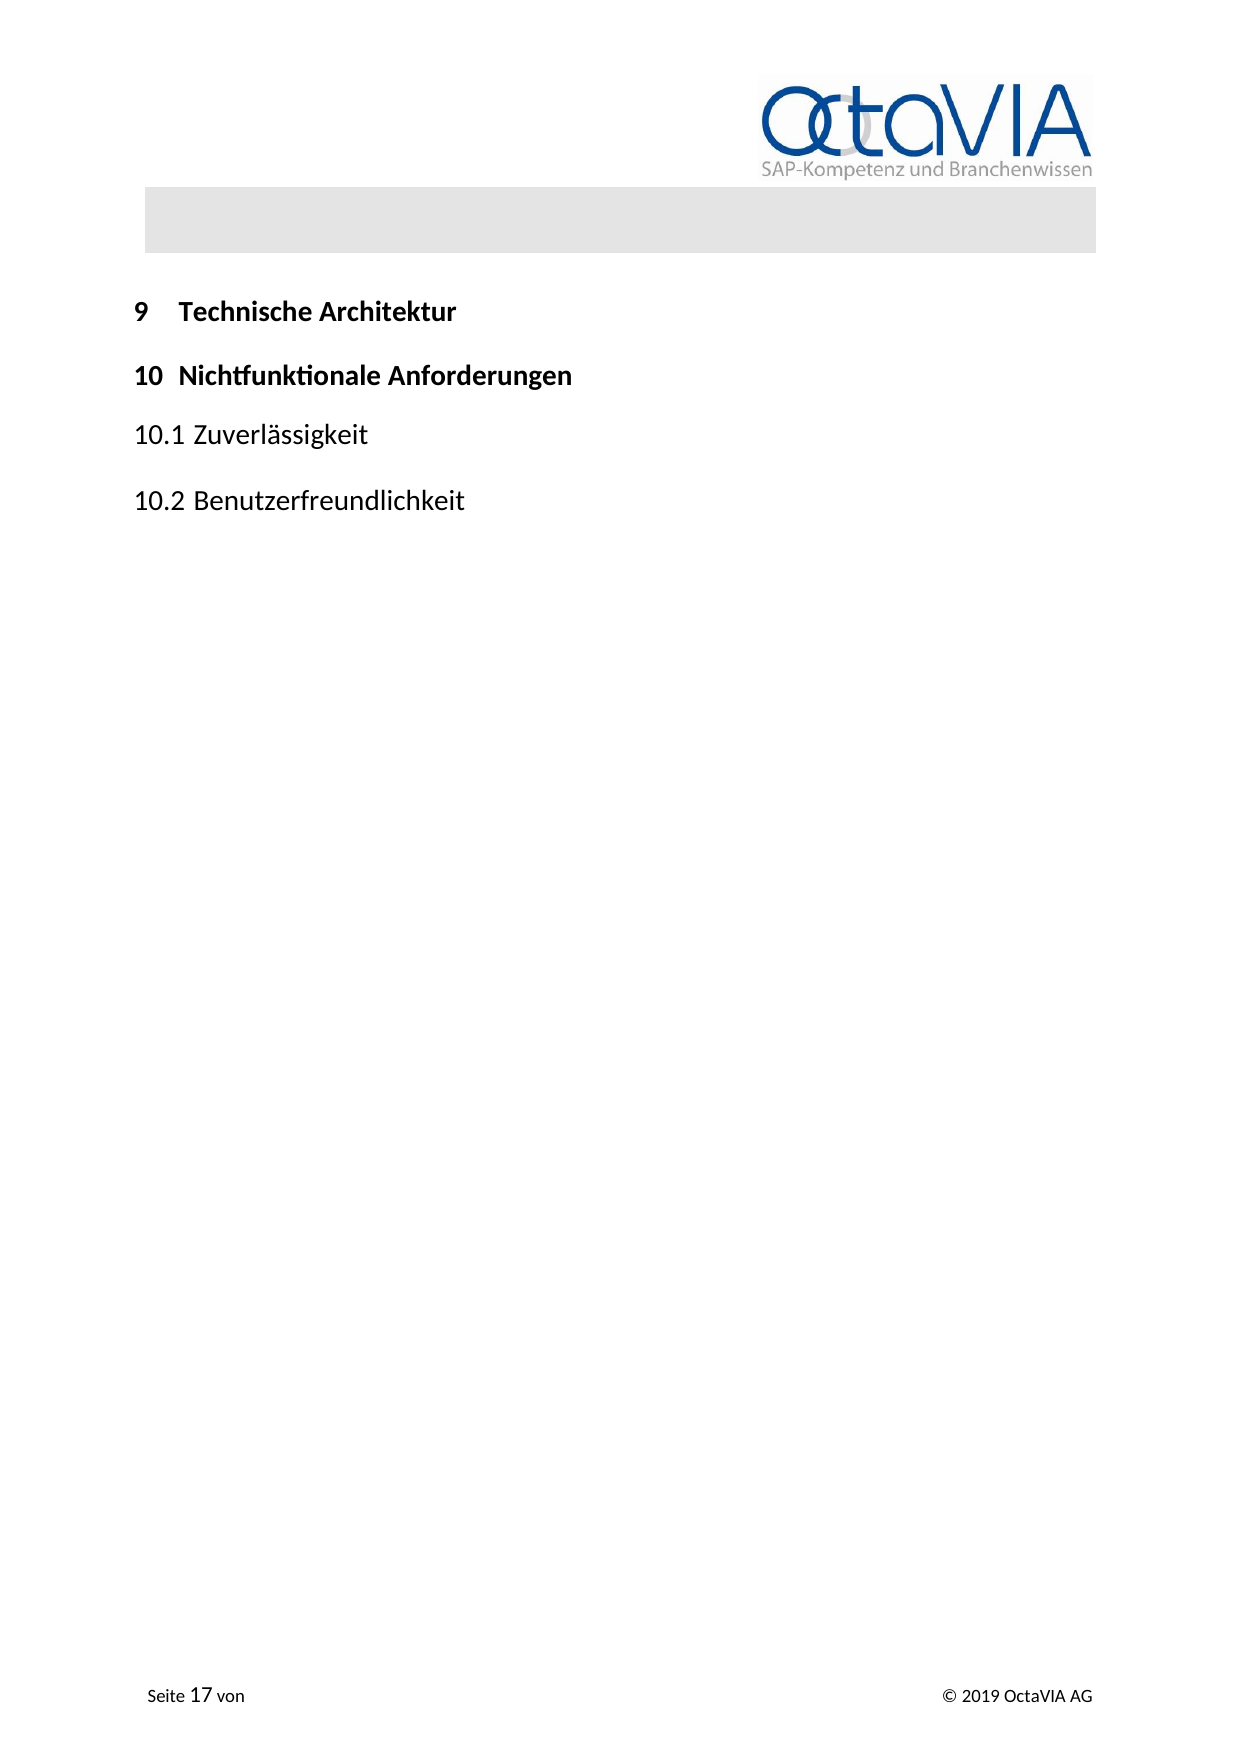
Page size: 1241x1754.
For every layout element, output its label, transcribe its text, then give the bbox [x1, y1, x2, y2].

subtitle Zuverlässigkeit [133, 416, 1107, 451]
subtitle Benutzerfreundlichkeit [133, 482, 1107, 518]
picture [758, 74, 1093, 181]
subtitle Nichtfunktionale Anforderungen [133, 357, 1107, 392]
subtitle Technische Architektur [133, 293, 1107, 328]
